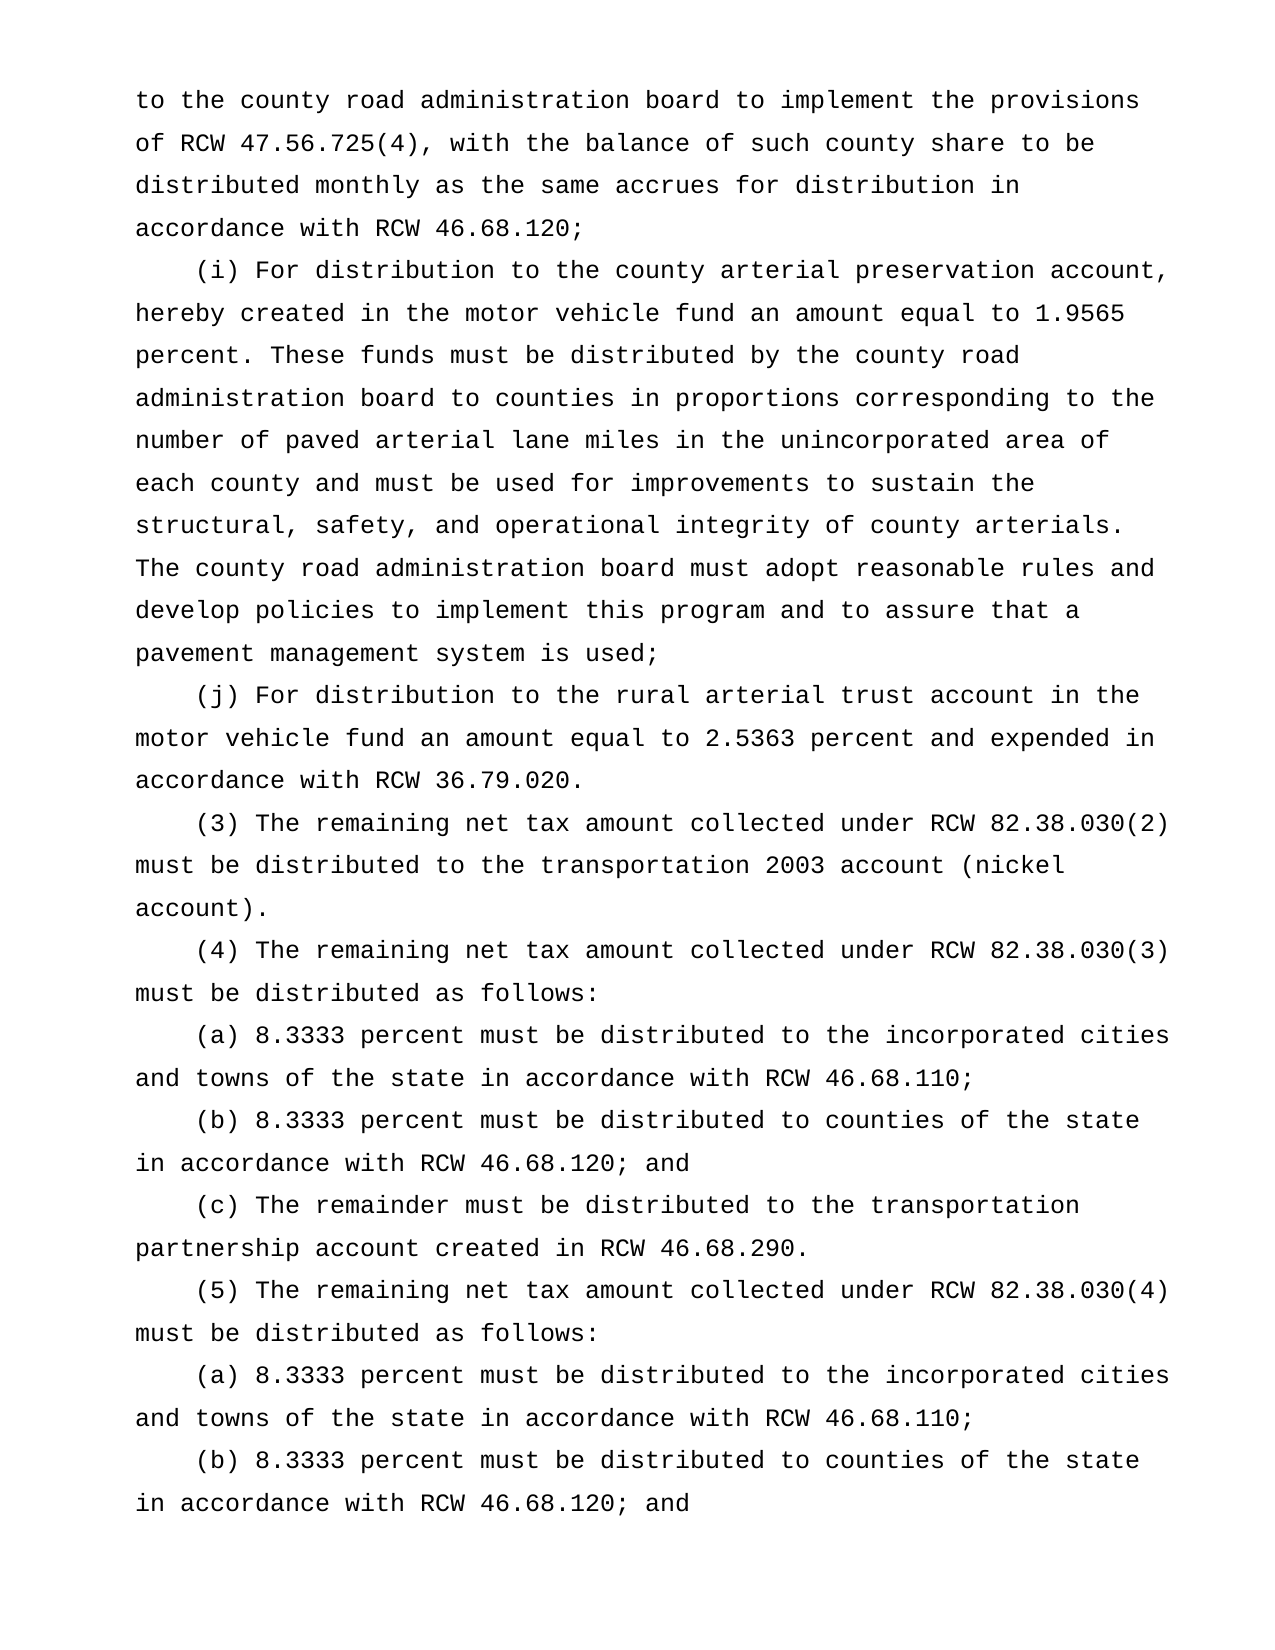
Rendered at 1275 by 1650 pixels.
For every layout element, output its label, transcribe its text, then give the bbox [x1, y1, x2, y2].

text (a) 8.3333 percent must be distributed to the incorporated cities and towns of the state in accordance with RCW 46.68.110; [135, 1350, 1170, 1435]
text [135, 75, 1170, 245]
text (i) For distribution to the county arterial preservation account, hereby created in the motor vehicle fund an amount equal to 1.9565 percent. These funds must be distributed by the county road administration board to counties in proportions corresponding to the number of paved arterial lane miles in the unincorporated area of each county and must be used for improvements to sustain the structural, safety, and operational integrity of county arterials. The county road administration board must adopt reasonable rules and develop policies to implement this program and to assure that a pavement management system is used; [135, 245, 1170, 670]
text (b) 8.3333 percent must be distributed to counties of the state in accordance with RCW 46.68.120; and [135, 1435, 1170, 1520]
text (j) For distribution to the rural arterial trust account in the motor vehicle fund an amount equal to 2.5363 percent and expended in accordance with RCW 36.79.020. [135, 670, 1170, 797]
text (5) The remaining net tax amount collected under RCW 82.38.030(4) must be distributed as follows: [135, 1265, 1170, 1350]
text (c) The remainder must be distributed to the transportation partnership account created in RCW 46.68.290. [135, 1180, 1170, 1265]
text (3) The remaining net tax amount collected under RCW 82.38.030(2) must be distributed to the transportation 2003 account (nickel account). [135, 797, 1170, 925]
text (b) 8.3333 percent must be distributed to counties of the state in accordance with RCW 46.68.120; and [135, 1095, 1170, 1180]
text (4) The remaining net tax amount collected under RCW 82.38.030(3) must be distributed as follows: [135, 925, 1170, 1010]
text (a) 8.3333 percent must be distributed to the incorporated cities and towns of the state in accordance with RCW 46.68.110; [135, 1010, 1170, 1095]
